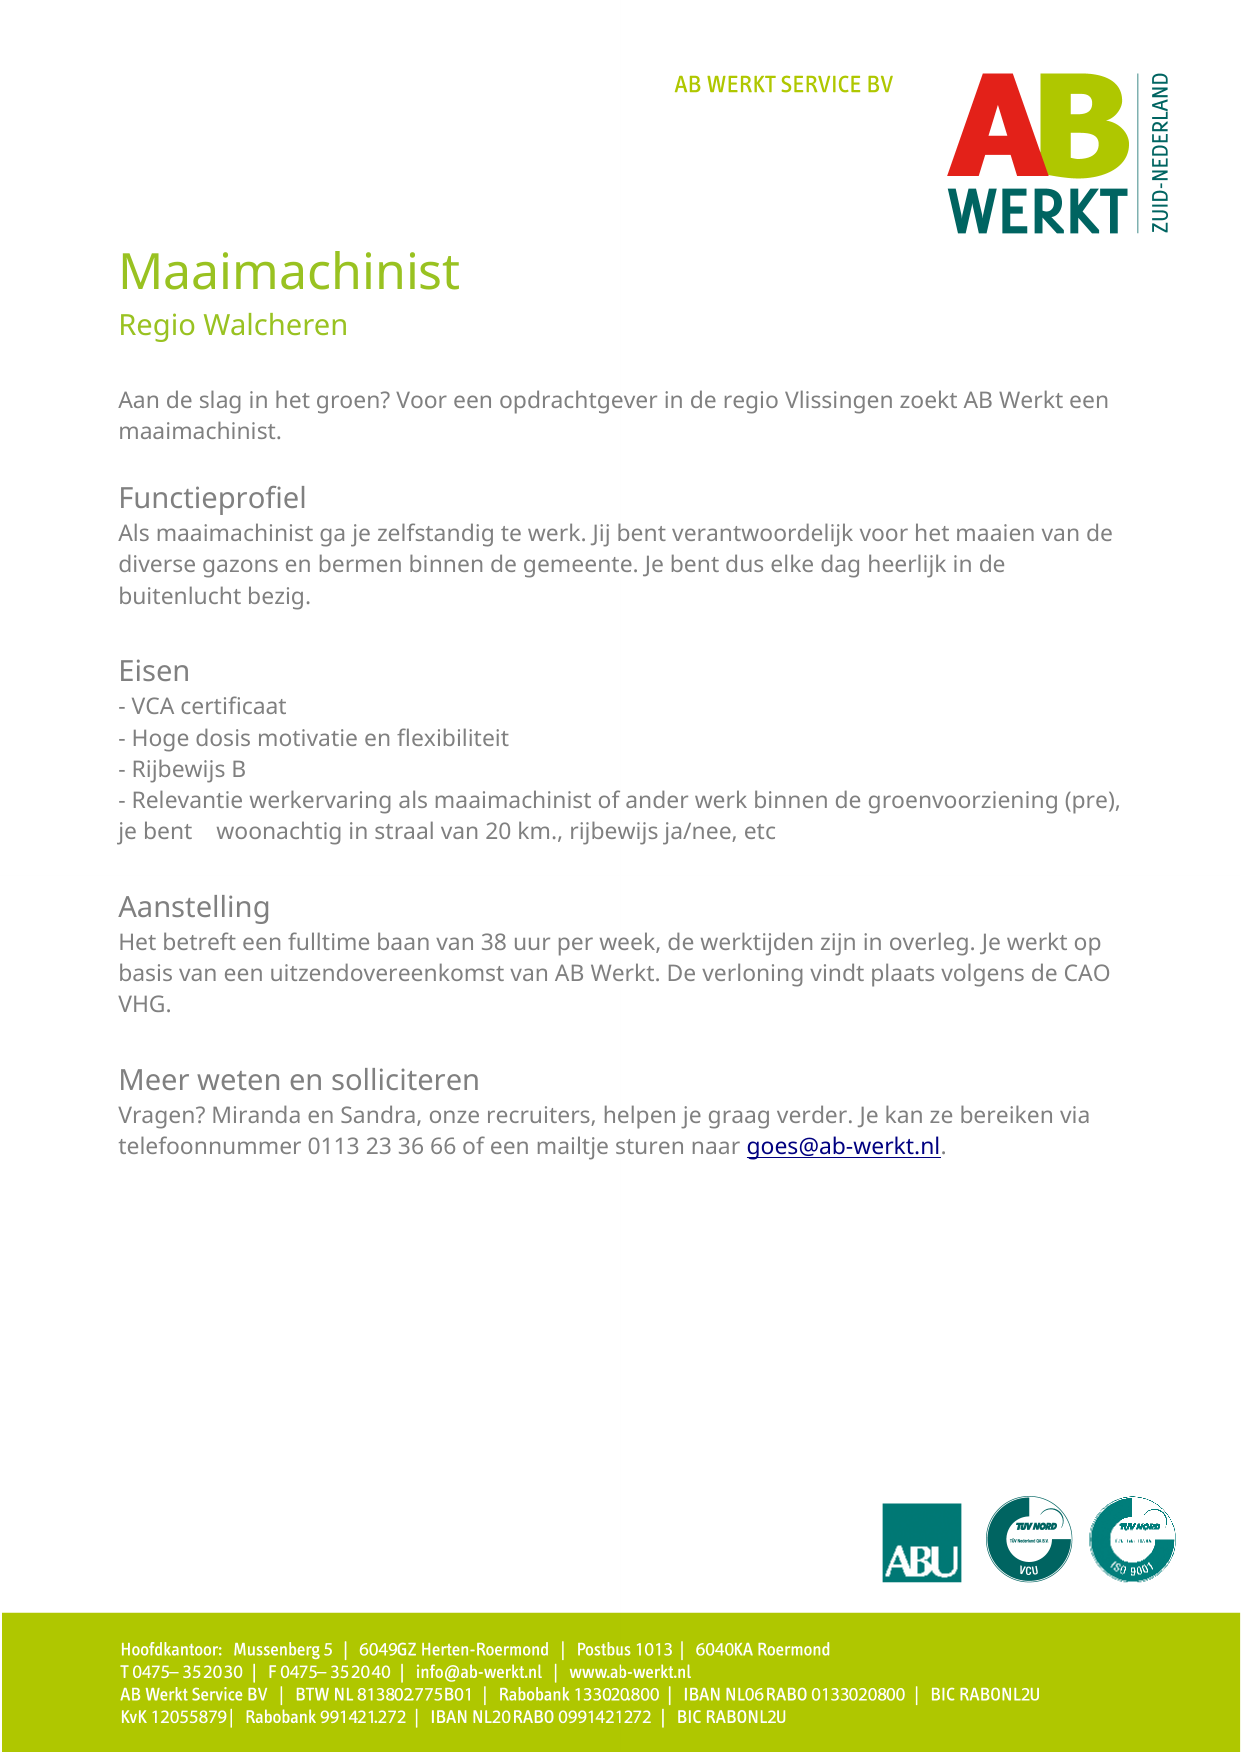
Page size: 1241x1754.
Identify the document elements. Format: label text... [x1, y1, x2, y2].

text Als maaimachinist ga je zelfstandig te werk. Jij bent verantwoordelijk voor het maaien van de diverse gazons en bermen binnen de gemeente. Je bent dus elke dag heerlijk in de buitenlucht bezig. [118, 517, 1134, 611]
text - Rijbewijs B [118, 753, 1134, 784]
text Meer weten en solliciteren [118, 1059, 1134, 1099]
text Functieprofiel [118, 477, 1134, 517]
picture [0, 0, 1241, 1752]
text - Relevantie werkervaring als maaimachinist of ander werk binnen de groenvoorziening (pre), je bent woonachtig in straal van 20 km., rijbewijs ja/nee, etc [118, 784, 1134, 847]
text Regio Walcheren [118, 304, 1134, 344]
text Aanstelling [118, 886, 1134, 926]
text Maaimachinist [118, 236, 1134, 304]
text Eisen [118, 651, 1134, 690]
text Het betreft een fulltime baan van 38 uur per week, de werktijden zijn in overleg. Je werkt op basis van een uitzendovereenkomst van AB Werkt. De verloning vindt plaats volgens de CAO VHG. [118, 926, 1134, 1020]
text Vragen? Miranda en Sandra, onze recruiters, helpen je graag verder. Je kan ze bereiken via telefoonnummer 0113 23 36 66 of een mailtje sturen naar goes@ab-werkt.nl. [118, 1099, 1134, 1162]
text - Hoge dosis motivatie en flexibiliteit [118, 722, 1134, 753]
text Aan de slag in het groen? Voor een opdrachtgever in de regio Vlissingen zoekt AB Werkt een maaimachinist. [118, 384, 1134, 446]
text - VCA certificaat [118, 690, 1134, 722]
